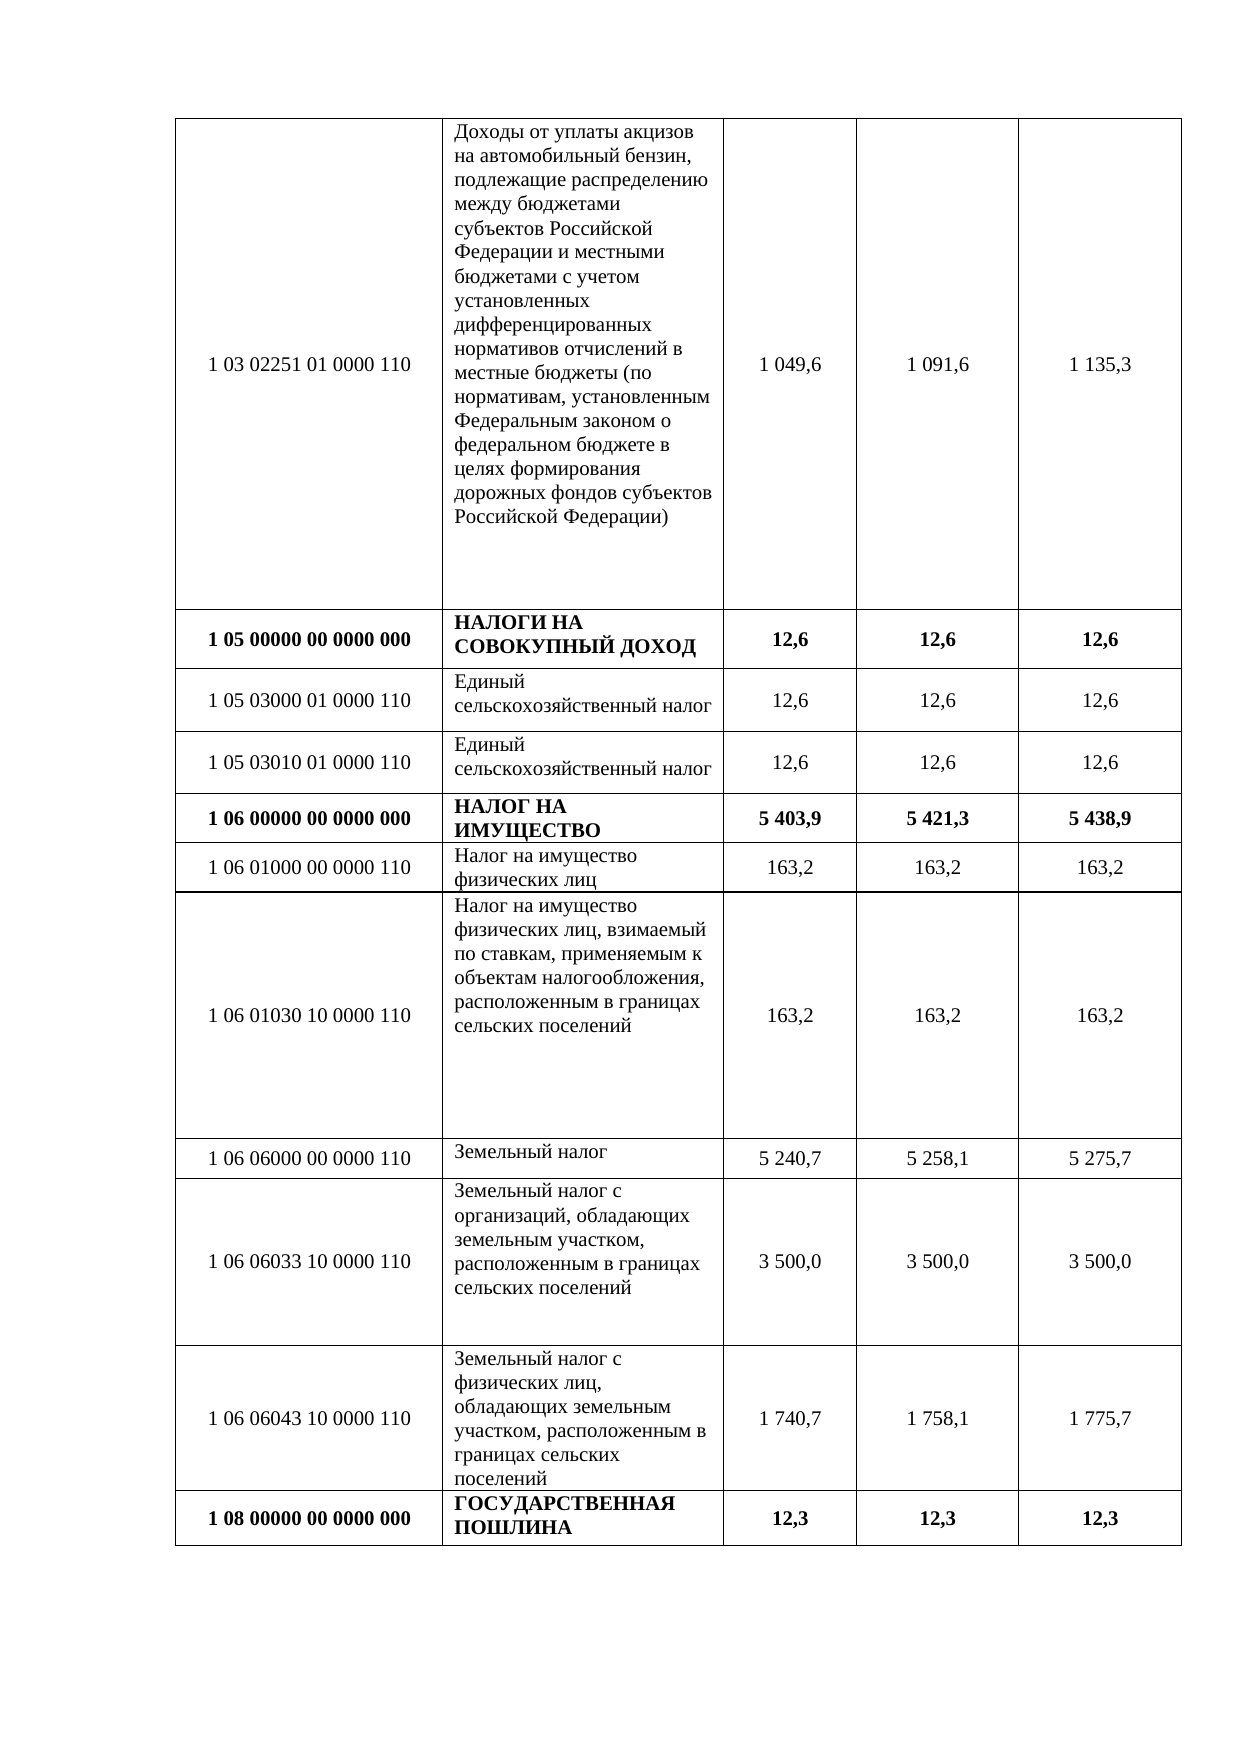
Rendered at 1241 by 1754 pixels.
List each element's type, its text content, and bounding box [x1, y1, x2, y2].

table_cell 1 06 06043 10 0000 110 [176, 1346, 442, 1490]
table_cell 12,6 [724, 669, 856, 731]
table_cell 1 06 06000 00 0000 110 [176, 1139, 442, 1177]
table_cell 1 08 00000 00 0000 000 [176, 1491, 442, 1545]
table_cell 12,6 [724, 610, 856, 668]
table_cell 12,3 [724, 1491, 856, 1545]
table_cell 163,2 [857, 843, 1018, 891]
table_cell 1 740,7 [724, 1346, 856, 1490]
table_cell Налог на имущество физических лиц, взимаемый по ставкам, применяемым к объектам налогообложения, расположенным в границах сельских поселений [443, 893, 723, 1138]
table_cell 12,6 [1019, 669, 1181, 731]
table_cell 1 06 01000 00 0000 110 [176, 843, 442, 891]
table_cell 12,6 [1019, 732, 1181, 793]
table_cell 163,2 [1019, 893, 1181, 1138]
table_cell Налог на имущество физических лиц [443, 843, 723, 891]
table_cell 163,2 [857, 893, 1018, 1138]
table_cell 1 775,7 [1019, 1346, 1181, 1490]
table_cell 1 05 03000 01 0000 110 [176, 669, 442, 731]
table_cell Единый сельскохозяйственный налог [443, 732, 723, 793]
table_cell Доходы от уплаты акцизов на автомобильный бензин, подлежащие распределению между бюджетами субъектов Российской Федерации и местными бюджетами с учетом установленных дифференцированных нормативов отчислений в местные бюджеты (по нормативам, установленным Федеральным законом о федеральном бюджете в целях формирования дорожных фондов субъектов Российской Федерации) [443, 119, 723, 609]
table_cell 3 500,0 [724, 1179, 856, 1344]
table_cell 3 500,0 [1019, 1179, 1181, 1344]
table_cell 12,6 [857, 669, 1018, 731]
table_cell 163,2 [724, 893, 856, 1138]
table_cell 163,2 [1019, 843, 1181, 891]
table_cell Земельный налог с организаций, обладающих земельным участком, расположенным в границах сельских поселений [443, 1179, 723, 1344]
table_cell 1 06 06033 10 0000 110 [176, 1179, 442, 1344]
table_cell 1 05 00000 00 0000 000 [176, 610, 442, 668]
table_cell 5 421,3 [857, 794, 1018, 842]
table_cell 1 06 00000 00 0000 000 [176, 794, 442, 842]
table_cell 1 758,1 [857, 1346, 1018, 1490]
table_cell 1 049,6 [724, 119, 856, 609]
table_cell 12,6 [1019, 610, 1181, 668]
table_cell 1 06 01030 10 0000 110 [176, 893, 442, 1138]
table_cell Единый сельскохозяйственный налог [443, 669, 723, 731]
table_cell 12,6 [857, 732, 1018, 793]
table_cell ГОСУДАРСТВЕННАЯ ПОШЛИНА [443, 1491, 723, 1545]
table_cell 12,6 [857, 610, 1018, 668]
table_cell 12,3 [857, 1491, 1018, 1545]
table_cell 3 500,0 [857, 1179, 1018, 1344]
table_cell 1 091,6 [857, 119, 1018, 609]
table_cell 5 275,7 [1019, 1139, 1181, 1177]
table_cell НАЛОГИ НА СОВОКУПНЫЙ ДОХОД [443, 610, 723, 668]
table_cell 1 135,3 [1019, 119, 1181, 609]
table_cell 12,3 [1019, 1491, 1181, 1545]
table_cell 1 03 02251 01 0000 110 [176, 119, 442, 609]
table_cell 5 258,1 [857, 1139, 1018, 1177]
table_cell 5 438,9 [1019, 794, 1181, 842]
table_cell 12,6 [724, 732, 856, 793]
table_cell 163,2 [724, 843, 856, 891]
table_cell НАЛОГ НА ИМУЩЕСТВО [443, 794, 723, 842]
table_cell Земельный налог [443, 1139, 723, 1177]
table_cell 5 403,9 [724, 794, 856, 842]
table_cell 1 05 03010 01 0000 110 [176, 732, 442, 793]
table_cell Земельный налог с физических лиц, обладающих земельным участком, расположенным в границах сельских поселений [443, 1346, 723, 1490]
table_cell 5 240,7 [724, 1139, 856, 1177]
